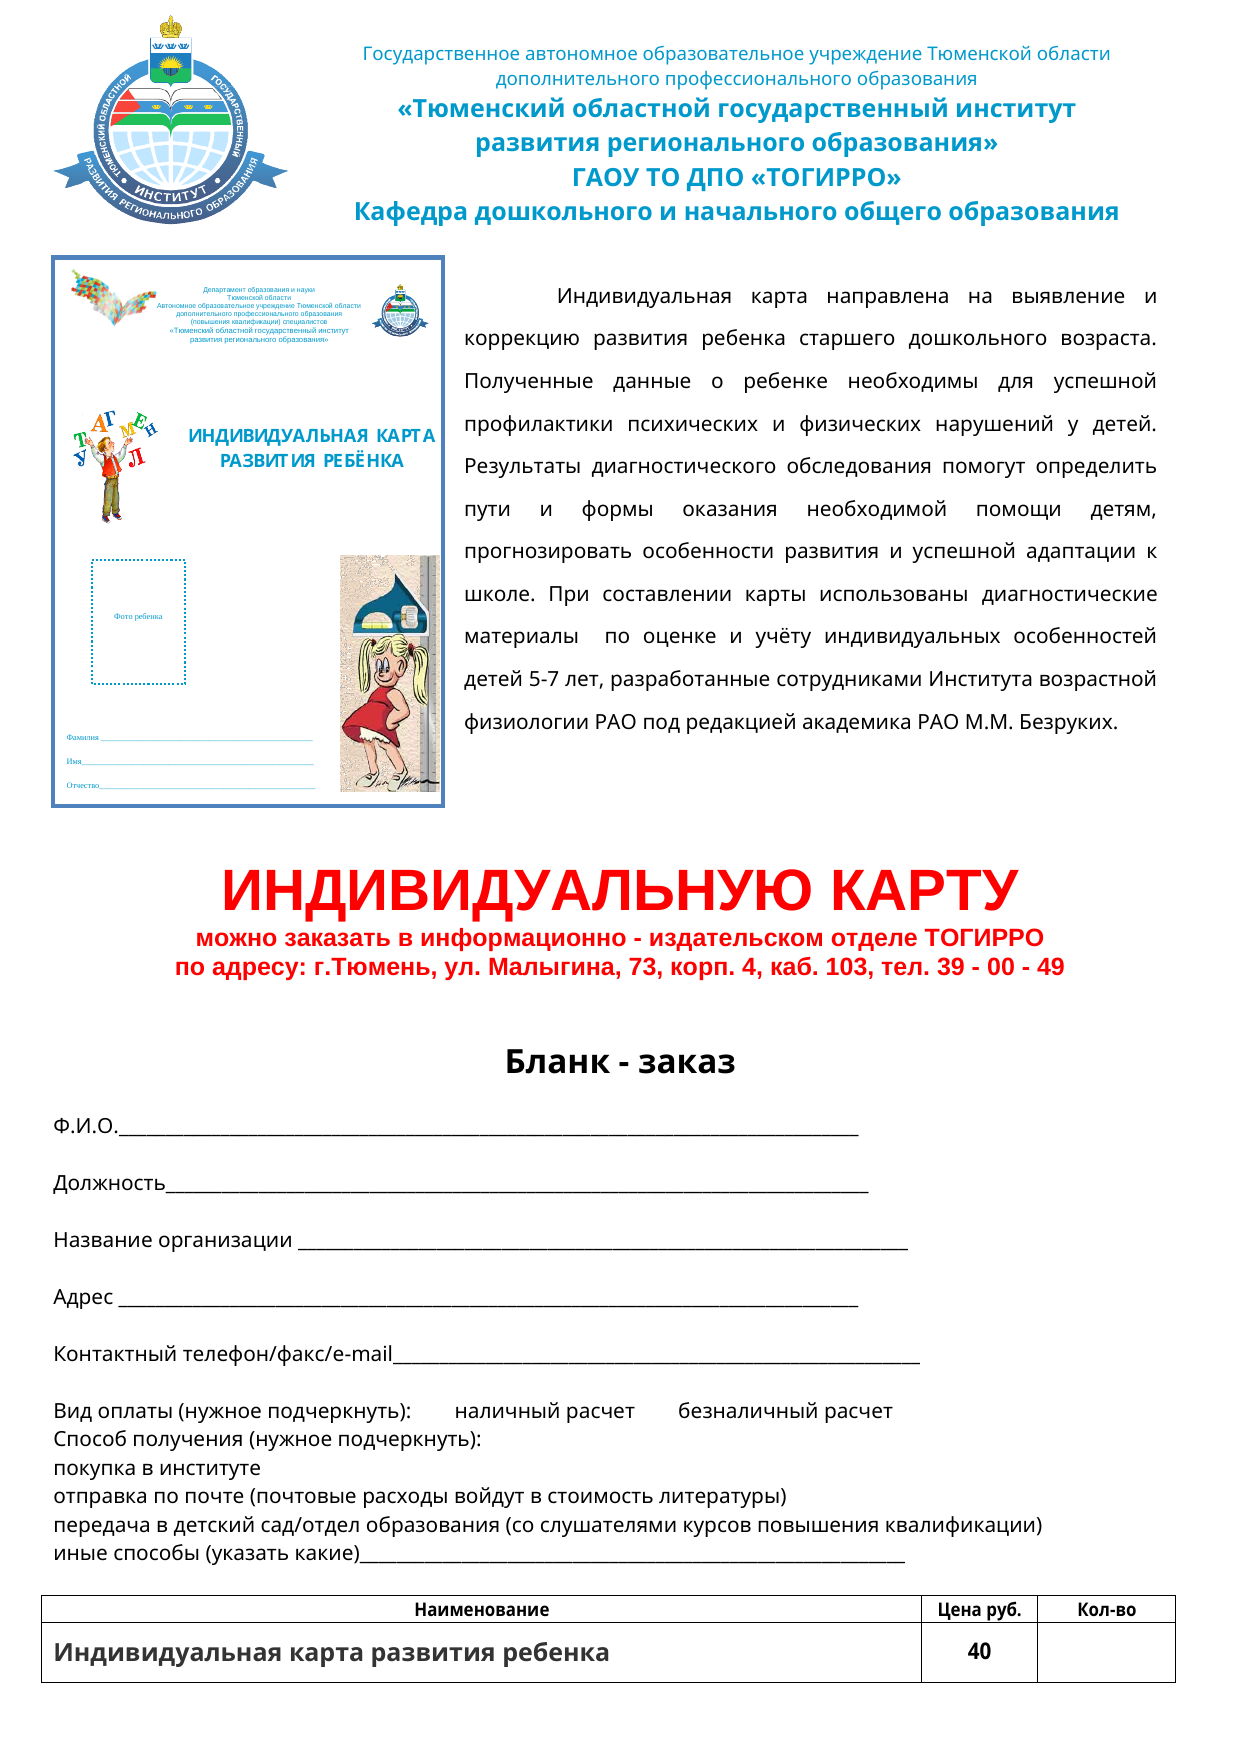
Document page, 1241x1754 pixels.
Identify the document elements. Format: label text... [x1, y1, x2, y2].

text по адресу: г.Тюмень, ул. Малыгина, 73, корп. 4, каб. 103, тел. 39 - 00 - 49 [53, 951, 1187, 980]
text можно заказать в информационно - издательском отделе ТОГИРРО [53, 923, 1187, 951]
table_header Цена руб. [922, 1596, 1037, 1622]
table_header Наименование [42, 1596, 921, 1622]
title Индивидуальная карта направлена на выявление и коррекцию развития ребенка старшего дошкольного возраста. Полученные данные о ребенке необходимы для успешной профилактики психических и физических нарушений у детей. Результаты диагностического обследования помогут определить пути и формы оказания необходимой помощи детям, прогнозировать особенности развития и успешной адаптации к школе. При составлении карты использованы диагностические материалы по оценке и учёту индивидуальных особенностей детей 5-7 лет, разработанные сотрудниками Института возрастной физиологии РАО под редакцией академика РАО М.М. Безруких. [445, 281, 1158, 735]
text Вид оплаты (нужное подчеркнуть): наличный расчет безналичный расчет [53, 1396, 1187, 1424]
table_header Кол-во [1038, 1596, 1175, 1622]
text отправка по почте (почтовые расходы войдут в стоимость литературы) [53, 1481, 1187, 1510]
text ИНДИВИДУАЛЬНУЮ КАРТУ [53, 856, 1187, 923]
text Название организации __________________________________________________________________ [53, 1225, 1187, 1254]
text Ф.И.О.________________________________________________________________________________ [53, 1112, 1187, 1140]
table_cell Индивидуальная карта развития ребенка [42, 1623, 921, 1682]
table_cell [1038, 1623, 1175, 1682]
text передача в детский сад/отдел образования (со слушателями курсов повышения квалификации) [53, 1510, 1187, 1538]
text Способ получения (нужное подчеркнуть): [53, 1424, 1187, 1453]
text иные способы (указать какие)___________________________________________________________ [53, 1538, 1187, 1567]
table_cell 40 [922, 1623, 1037, 1682]
title Индивидуальная карта направлена на выявление и коррекцию развития ребенка старшего дошкольного возраста. Полученные данные о ребенке необходимы для успешной профилактики психических и физических нарушений у детей. Результаты диагностического обследования помогут определить пути и формы оказания необходимой помощи детям, прогнозировать особенности развития и успешной адаптации к школе. При составлении карты использованы диагностические материалы по оценке и учёту индивидуальных особенностей детей 5-7 лет, разработанные сотрудниками Института возрастной физиологии РАО под редакцией академика РАО М.М. Безруких. [55, 281, 441, 735]
text покупка в институте [53, 1453, 1187, 1481]
text Должность____________________________________________________________________________ [53, 1168, 1187, 1197]
text Адрес ________________________________________________________________________________ [53, 1282, 1187, 1311]
text Контактный телефон/факс/e-mail_________________________________________________________ [53, 1339, 1187, 1367]
text Бланк - заказ [53, 1038, 1187, 1083]
